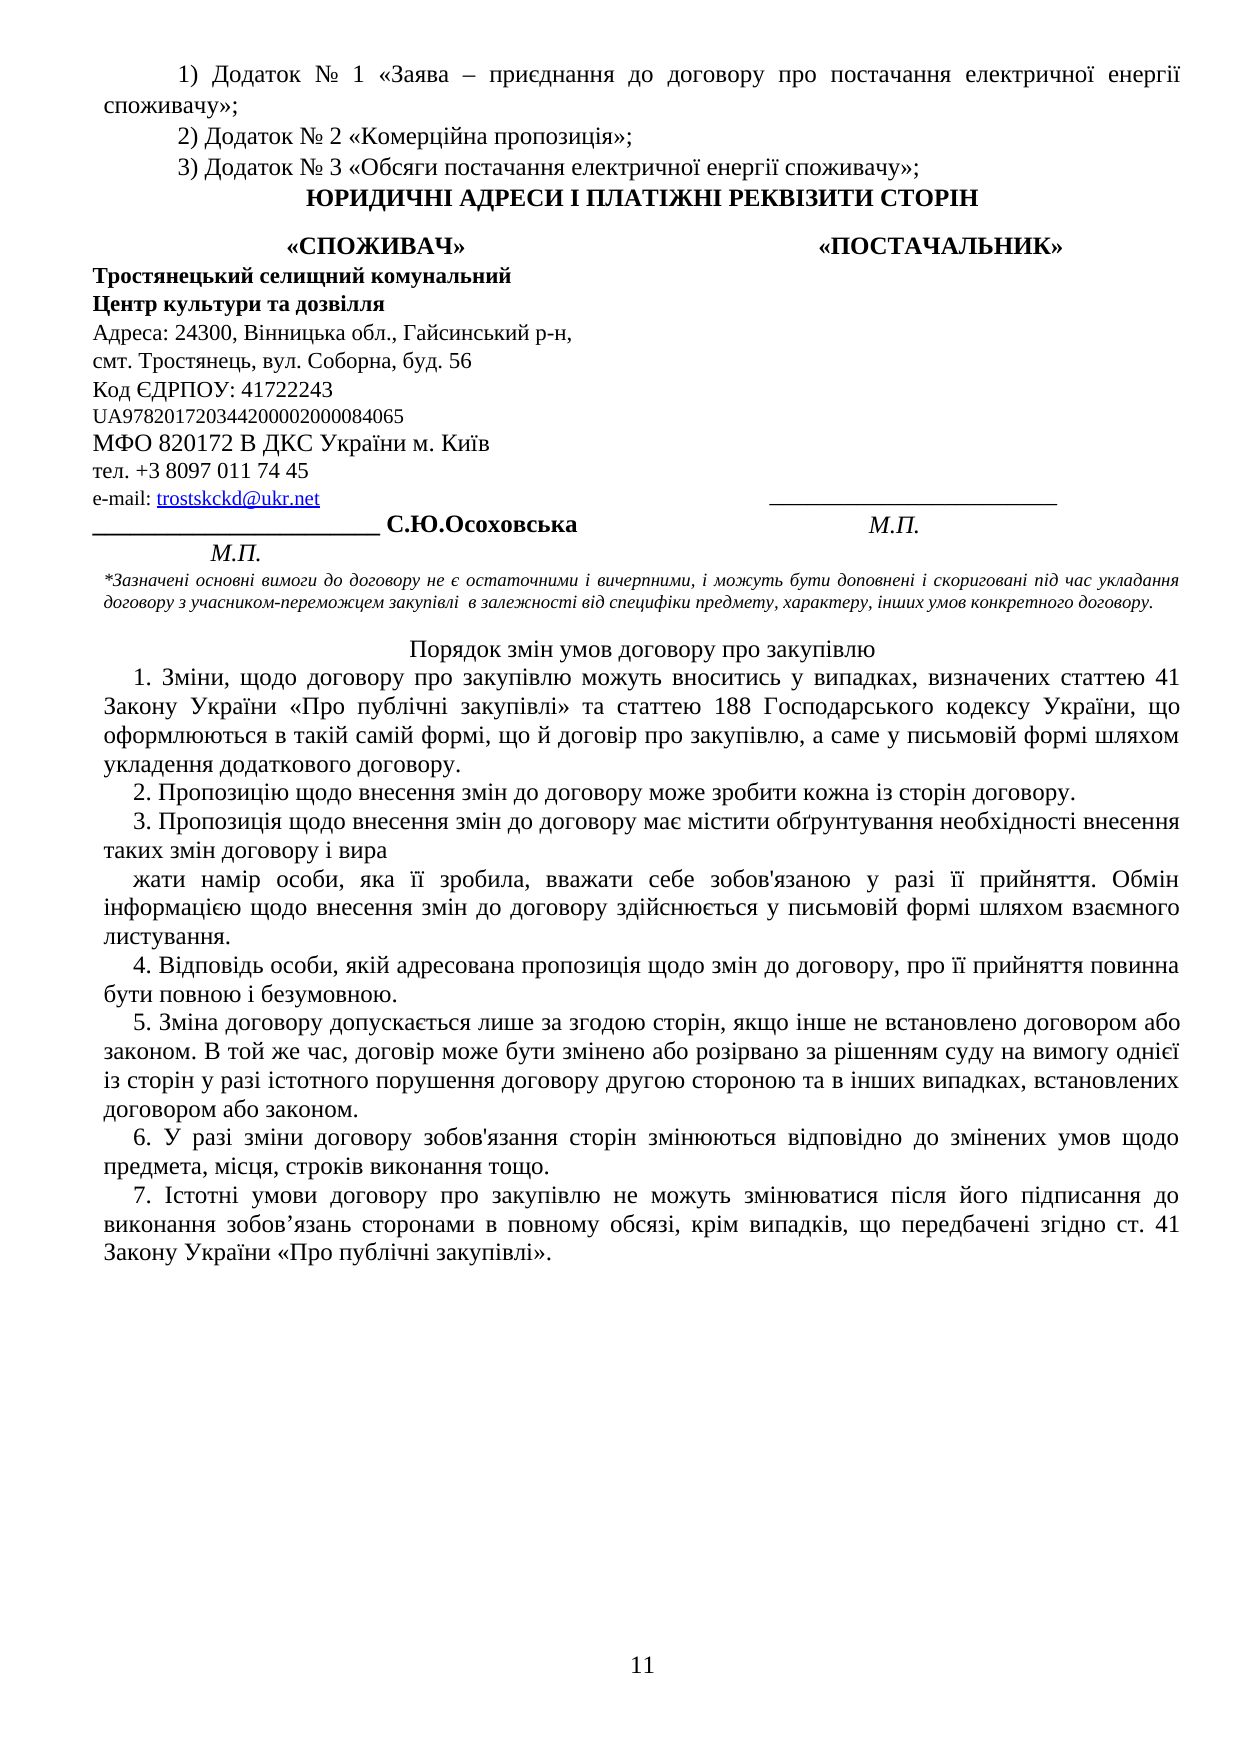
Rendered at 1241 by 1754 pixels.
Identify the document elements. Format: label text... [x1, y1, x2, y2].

text 1. Зміни, щодо договору про закупівлю можуть вноситись у випадках, визначених статтею 41 Закону України «Про публічні закупівлі» та статтею 188 Господарського кодексу України, що оформлюються в такій самій формі, що й договір про закупівлю, а саме у письмовій формі шляхом укладення додаткового договору. [103, 662, 1181, 777]
text жати намір особи, яка її зробила, вважати себе зобов'язаною у разі її прийняття. Обмін інформацією щодо внесення змін до договору здійснюється у письмовій формі шляхом взаємного листування. [103, 864, 1181, 950]
text 3. Пропозиція щодо внесення змін до договору має містити обґрунтування необхідності внесення таких змін договору і вира [103, 806, 1181, 864]
text 4. Відповідь особи, якій адресована пропозиція щодо змін до договору, про її прийняття повинна бути повною і безумовною. [103, 950, 1181, 1007]
text 3) Додаток № 3 «Обсяги постачання електричної енергії споживачу»; [103, 152, 1181, 181]
text 5. Зміна договору допускається лише за згодою сторін, якщо інше не встановлено договором або законом. В той же час, договір може бути змінено або розірвано за рішенням суду на вимогу однієї із сторін у разі істотного порушення договору другою стороною та в інших випадках, встановлених договором або законом. [103, 1007, 1181, 1122]
text 6. У разі зміни договору зобов'язання сторін змінюються відповідно до змінених умов щодо предмета, місця, строків виконання тощо. [103, 1122, 1181, 1180]
text 2. Пропозицію щодо внесення змін до договору може зробити кожна із сторін договору. [103, 777, 1181, 806]
table_header «СПОЖИВАЧ» Тростянецький селищний комунальний Центр культури та дозвілля Адреса: 24300, Вінницька обл., Гайсинський р-н, смт. Тростянець, вул. Соборна, буд. 56 Код ЄДРПОУ: 41722243 UA978201720344200002000084065 МФО 820172 В ДКС України м. Київ тел. +3 8097 011 74 45 e-mail: trostskckd@ukr.net _______________________ С.Ю.Осоховська М.П. [81, 231, 664, 569]
text Порядок змін умов договору про закупівлю [103, 634, 1181, 662]
table_header «ПОСТАЧАЛЬНИК» _______________________ М.П. [664, 231, 1211, 569]
text ЮРИДИЧНІ АДРЕСИ І ПЛАТІЖНІ РЕКВІЗИТИ СТОРІН [103, 183, 1181, 212]
text 7. Істотні умови договору про закупівлю не можуть змінюватися після його підписання до виконання зобов’язань сторонами в повному обсязі, крім випадків, що передбачені згідно ст. 41 Закону України «Про публічні закупівлі». [103, 1180, 1181, 1266]
text *Зазначені основні вимоги до договору не є остаточними і вичерпними, і можуть бути доповнені і скориговані під час укладання договору з учасником-переможцем закупівлі в залежності від специфіки предмету, характеру, інших умов конкретного договору. [103, 569, 1181, 612]
text 1) Додаток № 1 «Заява – приєднання до договору про постачання електричної енергії споживачу»; [103, 59, 1181, 119]
text 2) Додаток № 2 «Комерційна пропозиція»; [103, 121, 1181, 150]
